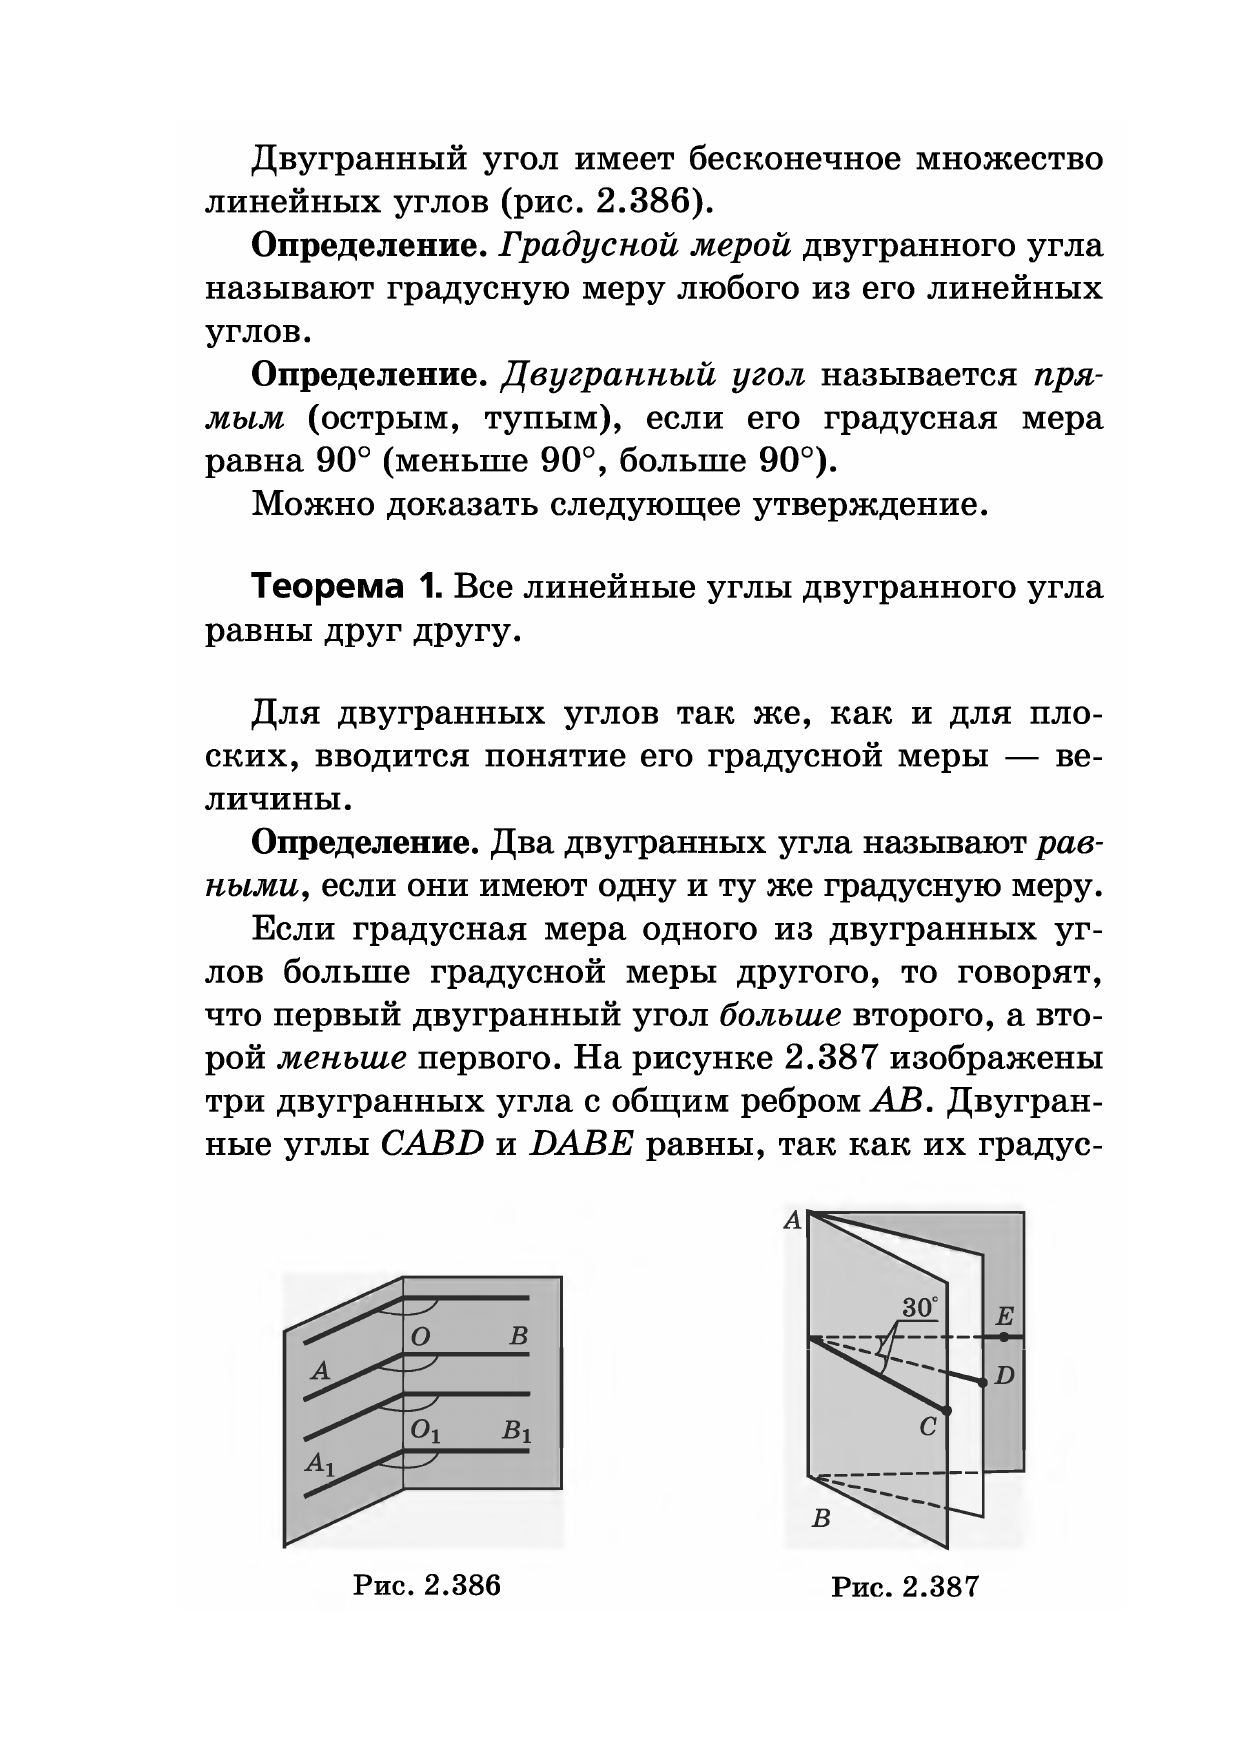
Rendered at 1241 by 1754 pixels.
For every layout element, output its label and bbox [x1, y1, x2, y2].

picture [177, 118, 1126, 1611]
